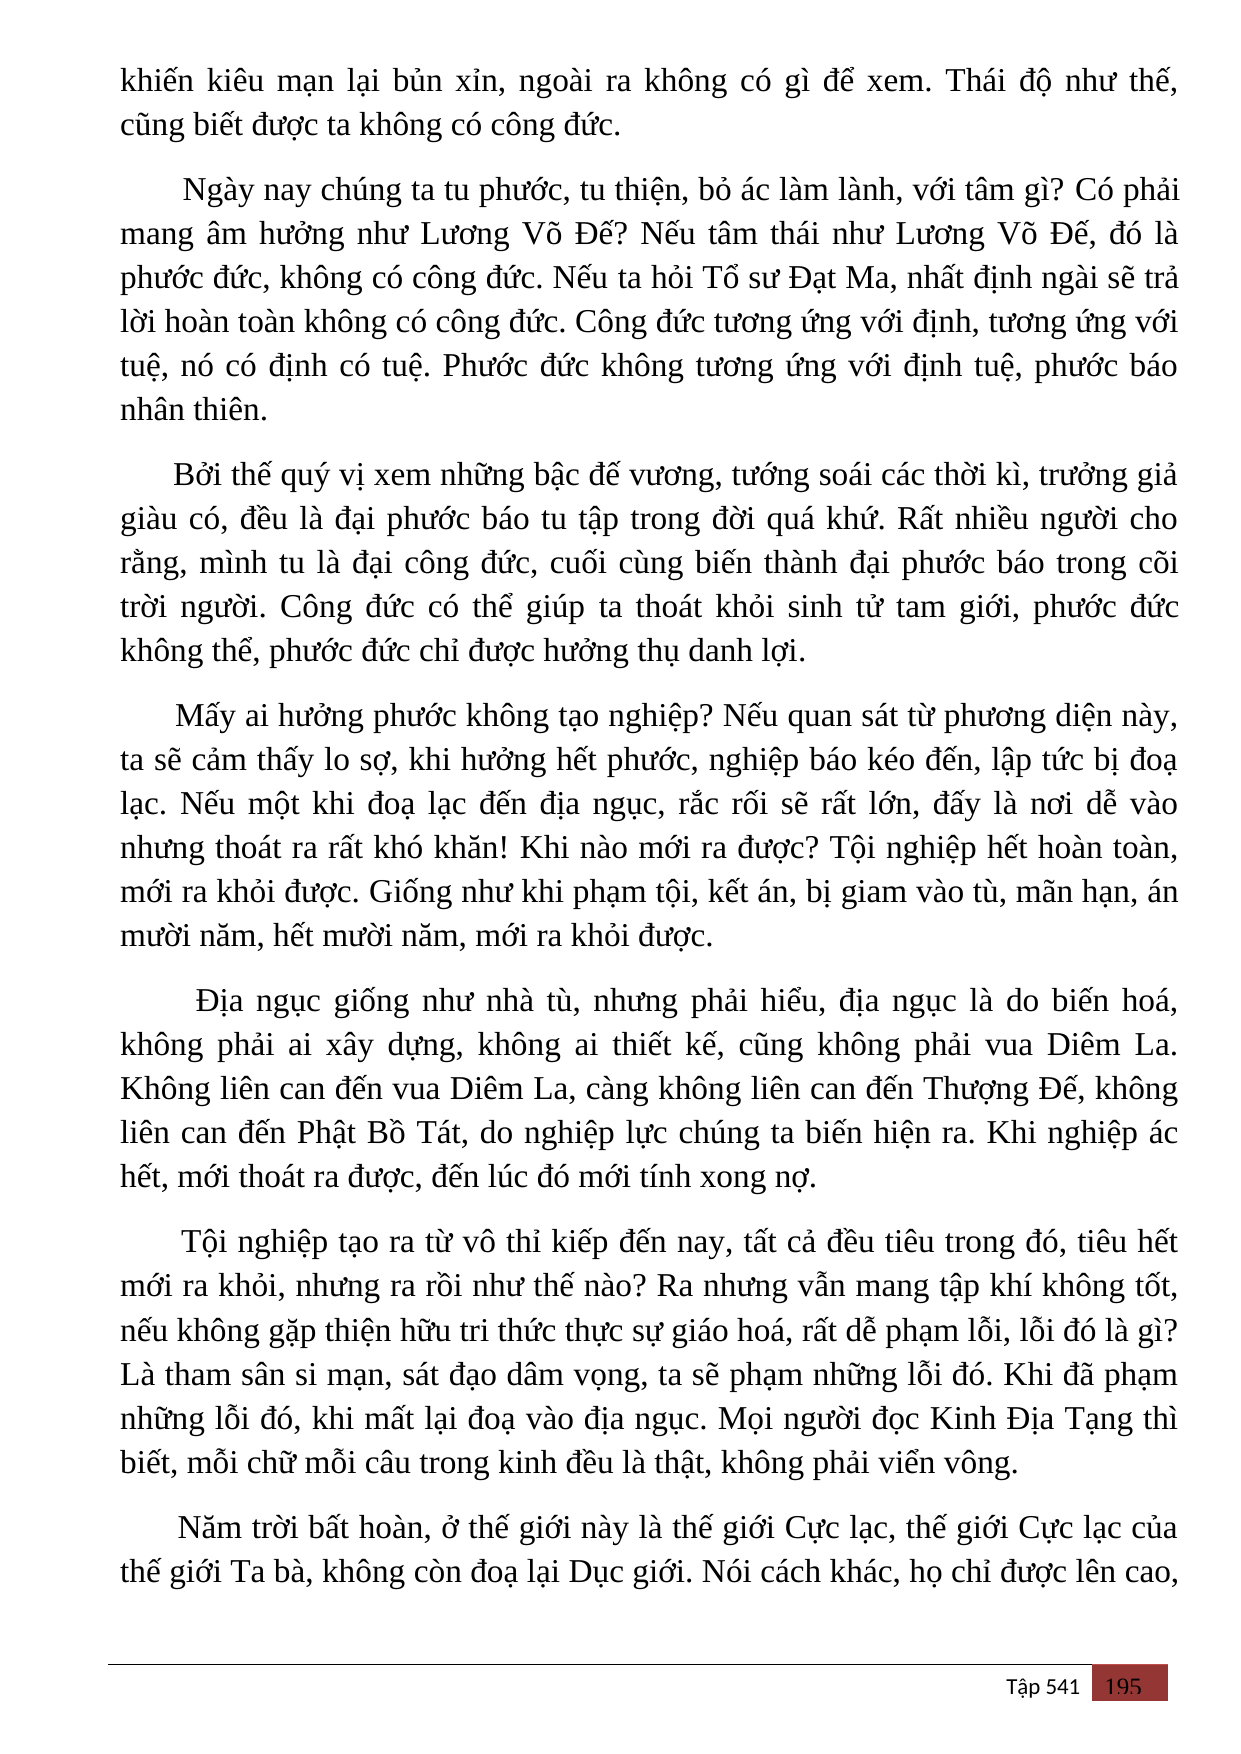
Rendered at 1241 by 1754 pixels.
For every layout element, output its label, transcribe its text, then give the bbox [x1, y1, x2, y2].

text Tội nghiệp tạo ra từ vô thỉ kiếp đến nay, tất cả đều tiêu trong đó, tiêu hết mới ra khỏi, nhưng ra rồi như thế nào? Ra nhưng vẫn mang tập khí không tốt, nếu không gặp thiện hữu tri thức thực sự giáo hoá, rất dễ phạm lỗi, lỗi đó là gì? Là tham sân si mạn, sát đạo dâm vọng, ta sẽ phạm những lỗi đó. Khi đã phạm những lỗi đó, khi mất lại đoạ vào địa ngục. Mọi người đọc Kinh Địa Tạng thì biết, mỗi chữ mỗi câu trong kinh đều là thật, không phải viển vông. [120, 1222, 1180, 1480]
text Địa ngục giống như nhà tù, nhưng phải hiểu, địa ngục là do biến hoá, không phải ai xây dựng, không ai thiết kế, cũng không phải vua Diêm La. Không liên can đến vua Diêm La, càng không liên can đến Thượng Đế, không liên can đến Phật Bồ Tát, do nghiệp lực chúng ta biến hiện ra. Khi nghiệp ác hết, mới thoát ra được, đến lúc đó mới tính xong nợ. [120, 981, 1180, 1195]
text Ngày nay chúng ta tu phước, tu thiện, bỏ ác làm lành, với tâm gì? Có phải mang âm hưởng như Lương Võ Đế? Nếu tâm thái như Lương Võ Đế, đó là phước đức, không có công đức. Nếu ta hỏi Tổ sư Đạt Ma, nhất định ngài sẽ trả lời hoàn toàn không có công đức. Công đức tương ứng với định, tương ứng với tuệ, nó có định có tuệ. Phước đức không tương ứng với định tuệ, phước báo nhân thiên. [120, 169, 1180, 428]
text Bởi thế quý vị xem những bậc đế vương, tướng soái các thời kì, trưởng giả giàu có, đều là đại phước báo tu tập trong đời quá khứ. Rất nhiều người cho rằng, mình tu là đại công đức, cuối cùng biến thành đại phước báo trong cõi trời người. Công đức có thể giúp ta thoát khỏi sinh tử tam giới, phước đức không thể, phước đức chỉ được hưởng thụ danh lợi. [120, 454, 1180, 669]
text Mấy ai hưởng phước không tạo nghiệp? Nếu quan sát từ phương diện này, ta sẽ cảm thấy lo sợ, khi hưởng hết phước, nghiệp báo kéo đến, lập tức bị đoạ lạc. Nếu một khi đoạ lạc đến địa ngục, rắc rối sẽ rất lớn, đấy là nơi dễ vào nhưng thoát ra rất khó khăn! Khi nào mới ra được? Tội nghiệp hết hoàn toàn, mới ra khỏi được. Giống như khi phạm tội, kết án, bị giam vào tù, mãn hạn, án mười năm, hết mười năm, mới ra khỏi được. [120, 695, 1180, 954]
